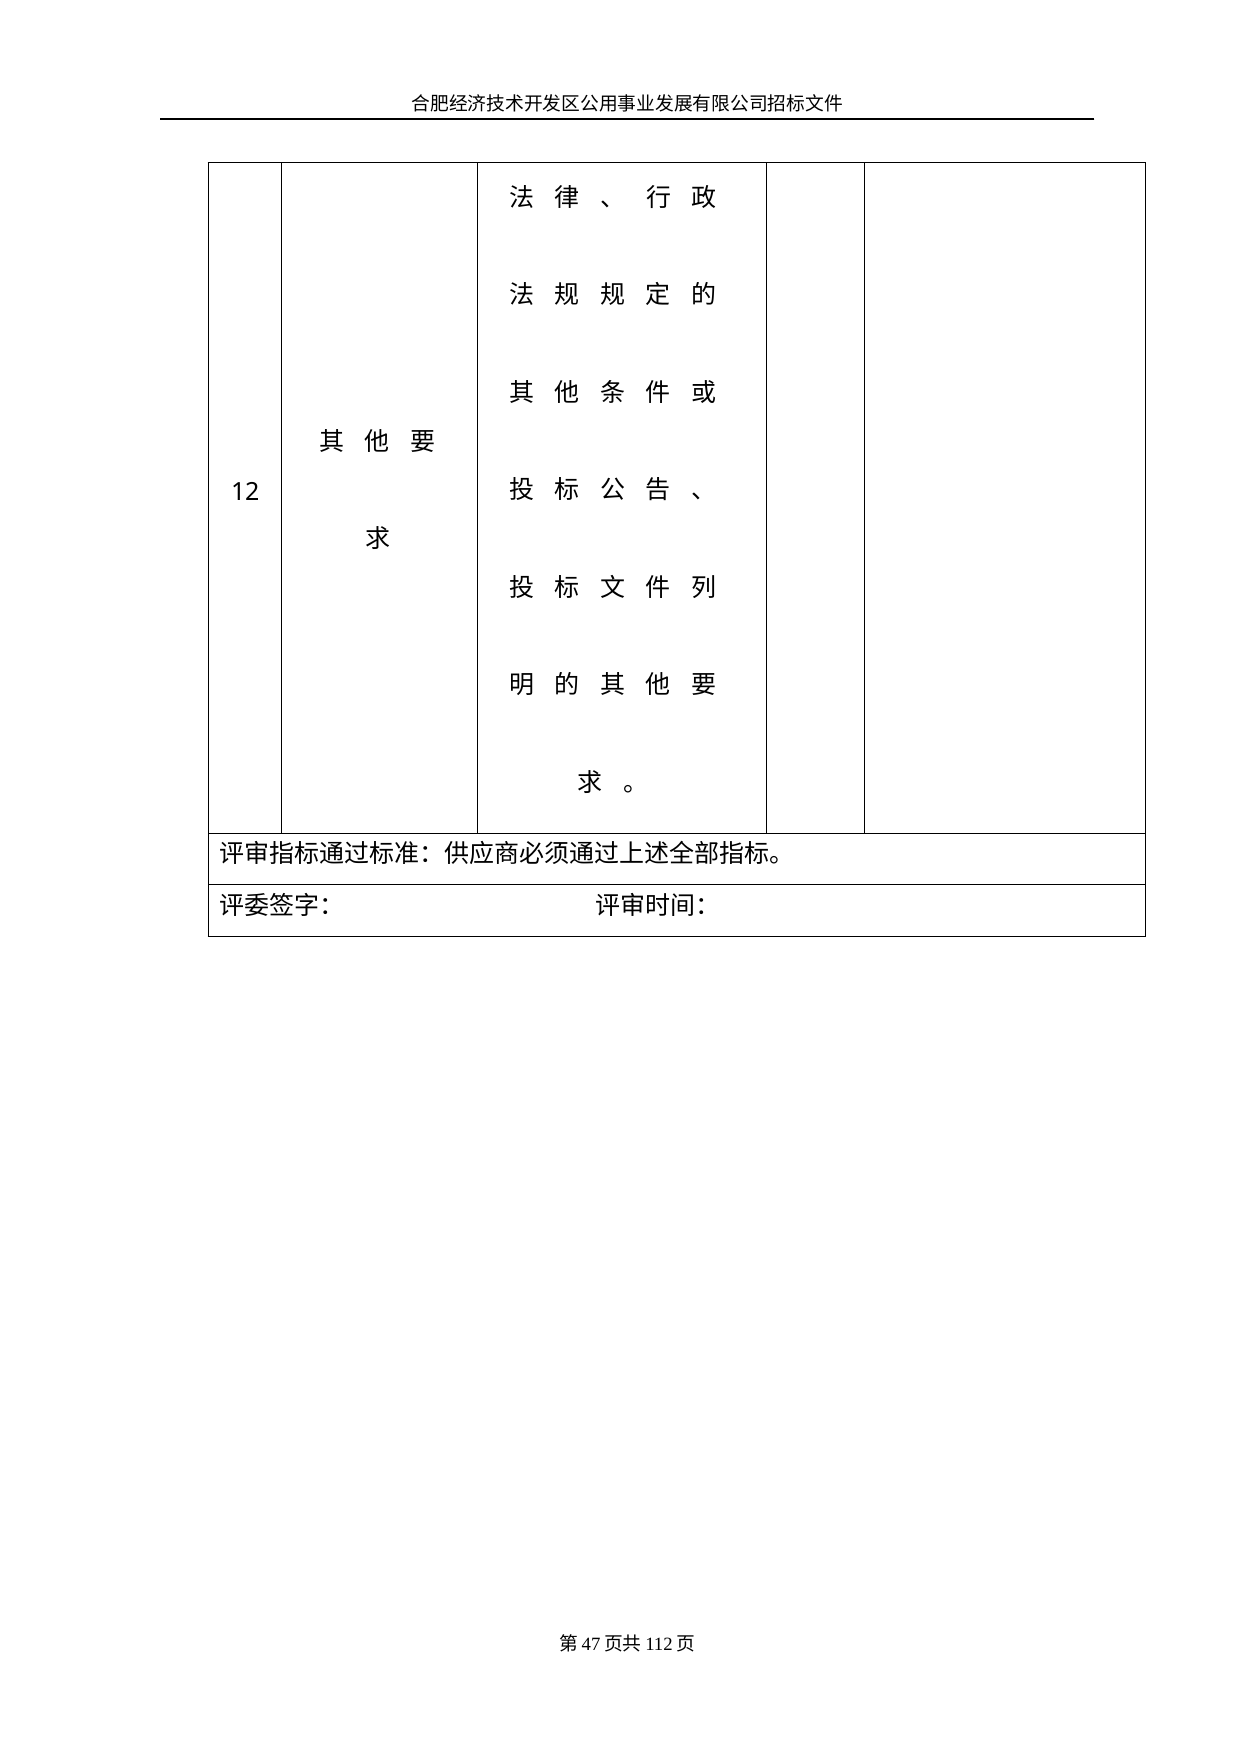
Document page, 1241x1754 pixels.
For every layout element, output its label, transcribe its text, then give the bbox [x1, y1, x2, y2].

table_cell [865, 163, 1145, 832]
table_cell 其他要求 [282, 163, 477, 832]
table_cell 12 [209, 163, 281, 832]
table_cell 法律、行政法规规定的其他条件或投标公告、投标文件列明的其他要求。 [478, 163, 766, 832]
table_cell [767, 163, 864, 832]
table_cell 评审指标通过标准：供应商必须通过上述全部指标。 [209, 834, 1145, 884]
table_cell 评委签字： 评审时间： [209, 885, 1145, 936]
